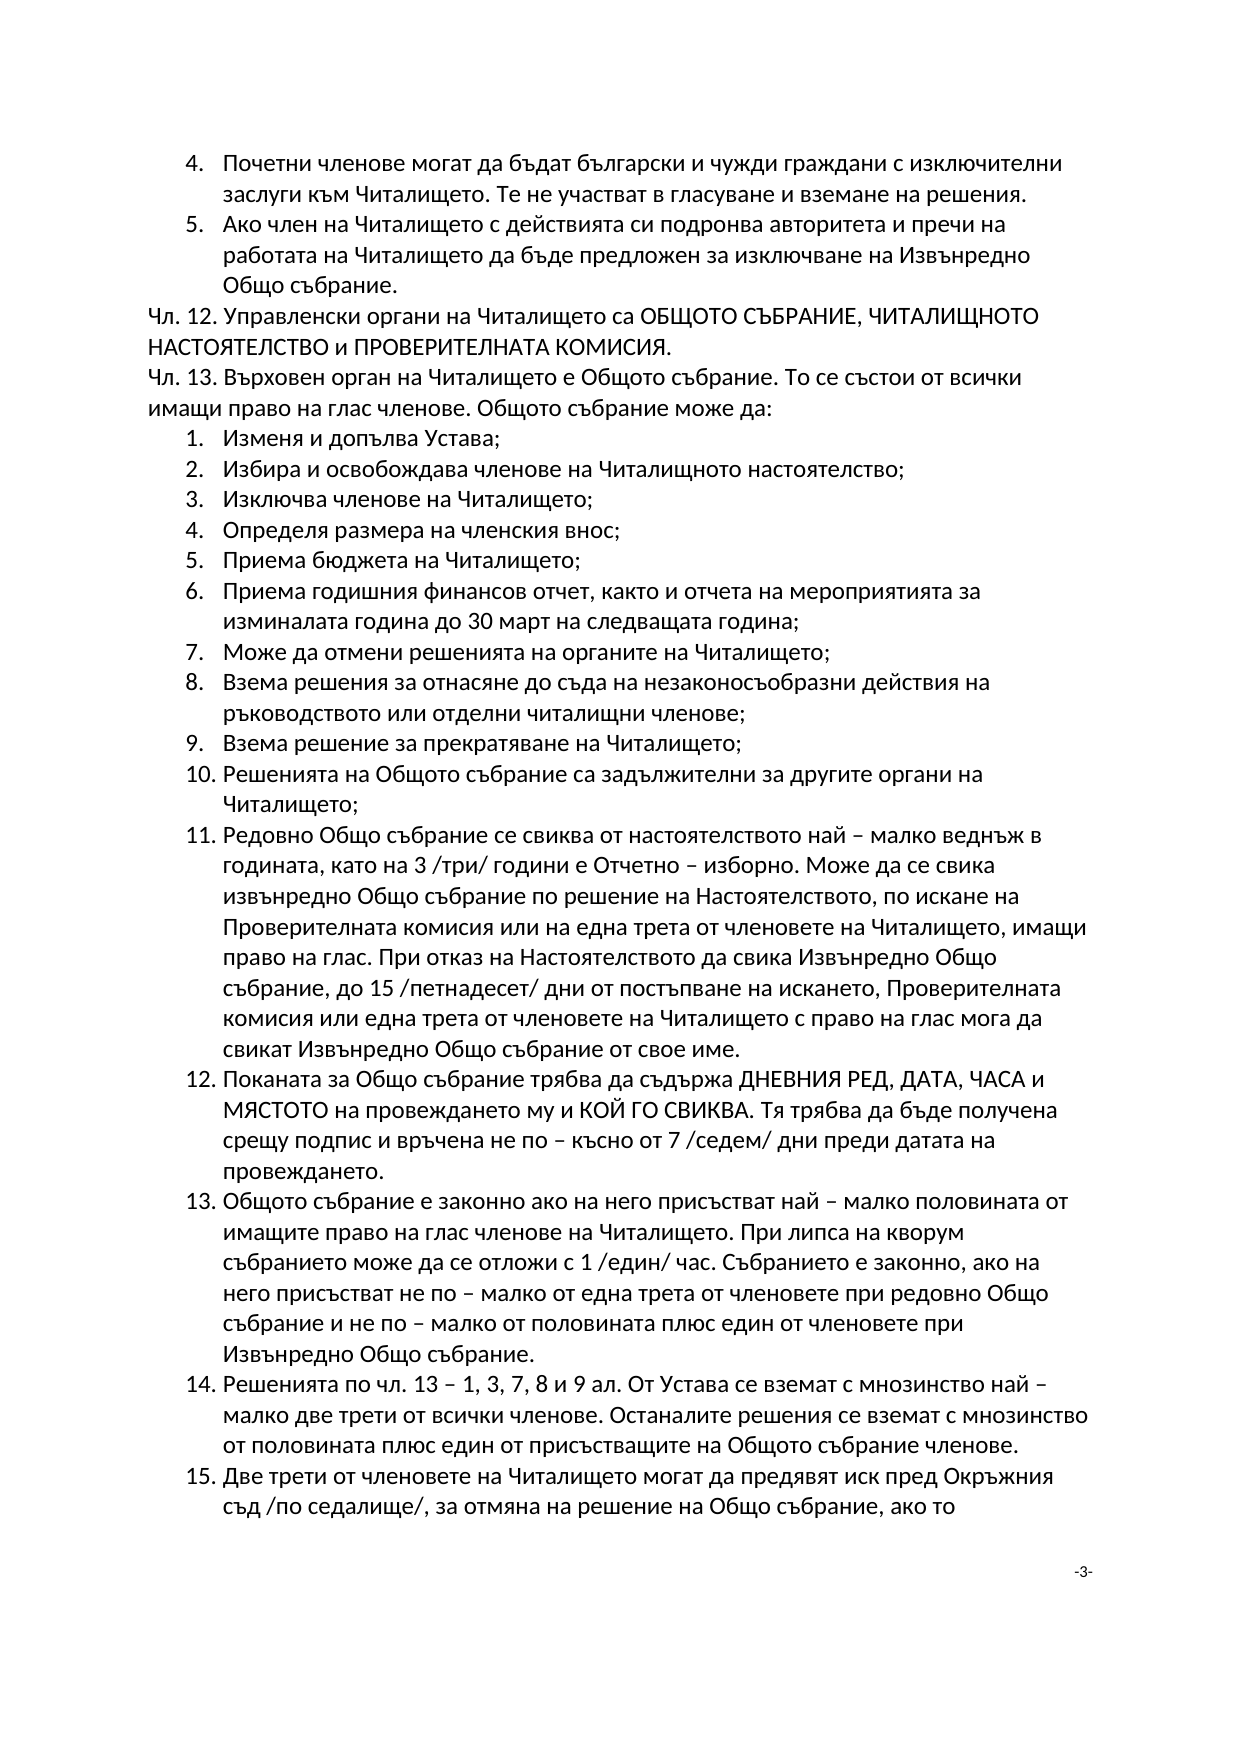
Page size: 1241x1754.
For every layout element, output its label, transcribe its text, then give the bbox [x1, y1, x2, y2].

list Поканата за Общо събрание трябва да съдържа ДНЕВНИЯ РЕД, ДАТА, ЧАСА и МЯСТОТО на провеждането му и КОЙ ГО СВИКВА. Тя трябва да бъде получена срещу подпис и връчена не по – късно от 7 /седем/ дни преди датата на провеждането. [185, 1063, 1093, 1185]
list Изменя и допълва Устава; [185, 422, 1093, 453]
list Решенията по чл. 13 – 1, 3, 7, 8 и 9 ал. От Устава се вземат с мнозинство най – малко две трети от всички членове. Останалите решения се вземат с мнозинство от половината плюс един от присъстващите на Общото събрание членове. [185, 1368, 1093, 1460]
list Ако член на Читалището с действията си подронва авторитета и пречи на работата на Читалището да бъде предложен за изключване на Извънредно Общо събрание. [185, 209, 1093, 300]
list Определя размера на членския внос; [185, 514, 1093, 544]
text Чл. 13. Върховен орган на Читалището е Общото събрание. То се състои от всички имащи право на глас членове. Общото събрание може да: [148, 361, 1093, 422]
list Изключва членове на Читалището; [185, 483, 1093, 514]
list Взема решение за прекратяване на Читалището; [185, 727, 1093, 758]
text Чл. 12. Управленски органи на Читалището са ОБЩОТО СЪБРАНИЕ, ЧИТАЛИЩНОТО НАСТОЯТЕЛСТВО и ПРОВЕРИТЕЛНАТА КОМИСИЯ. [148, 300, 1093, 361]
list Приема бюджета на Читалището; [185, 544, 1093, 575]
list Почетни членове могат да бъдат български и чужди граждани с изключителни заслуги към Читалището. Те не участват в гласуване и вземане на решения. [185, 148, 1093, 209]
list Решенията на Общото събрание са задължителни за другите органи на Читалището; [185, 758, 1093, 819]
list Може да отмени решенията на органите на Читалището; [185, 636, 1093, 666]
list Избира и освобождава членове на Читалищното настоятелство; [185, 453, 1093, 483]
list Приема годишния финансов отчет, както и отчета на мероприятията за изминалата година до 30 март на следващата година; [185, 575, 1093, 636]
text -3- [185, 1562, 1093, 1582]
list Общото събрание е законно ако на него присъстват най – малко половината от имащите право на глас членове на Читалището. При липса на кворум събранието може да се отложи с 1 /един/ час. Събранието е законно, ако на него присъстват не по – малко от една трета от членовете при редовно Общо събрание и не по – малко от половината плюс един от членовете при Извънредно Общо събрание. [185, 1185, 1093, 1368]
list Редовно Общо събрание се свиква от настоятелството най – малко веднъж в годината, като на 3 /три/ години е Отчетно – изборно. Може да се свика извънредно Общо събрание по решение на Настоятелството, по искане на Проверителната комисия или на една трета от членовете на Читалището, имащи право на глас. При отказ на Настоятелството да свика Извънредно Общо събрание, до 15 /петнадесет/ дни от постъпване на искането, Проверителната комисия или една трета от членовете на Читалището с право на глас мога да свикат Извънредно Общо събрание от свое име. [185, 819, 1093, 1063]
list Две трети от членовете на Читалището могат да предявят иск пред Окръжния съд /по седалище/, за отмяна на решение на Общо събрание, ако то [185, 1460, 1093, 1521]
list Взема решения за отнасяне до съда на незаконосъобразни действия на ръководството или отделни читалищни членове; [185, 666, 1093, 727]
